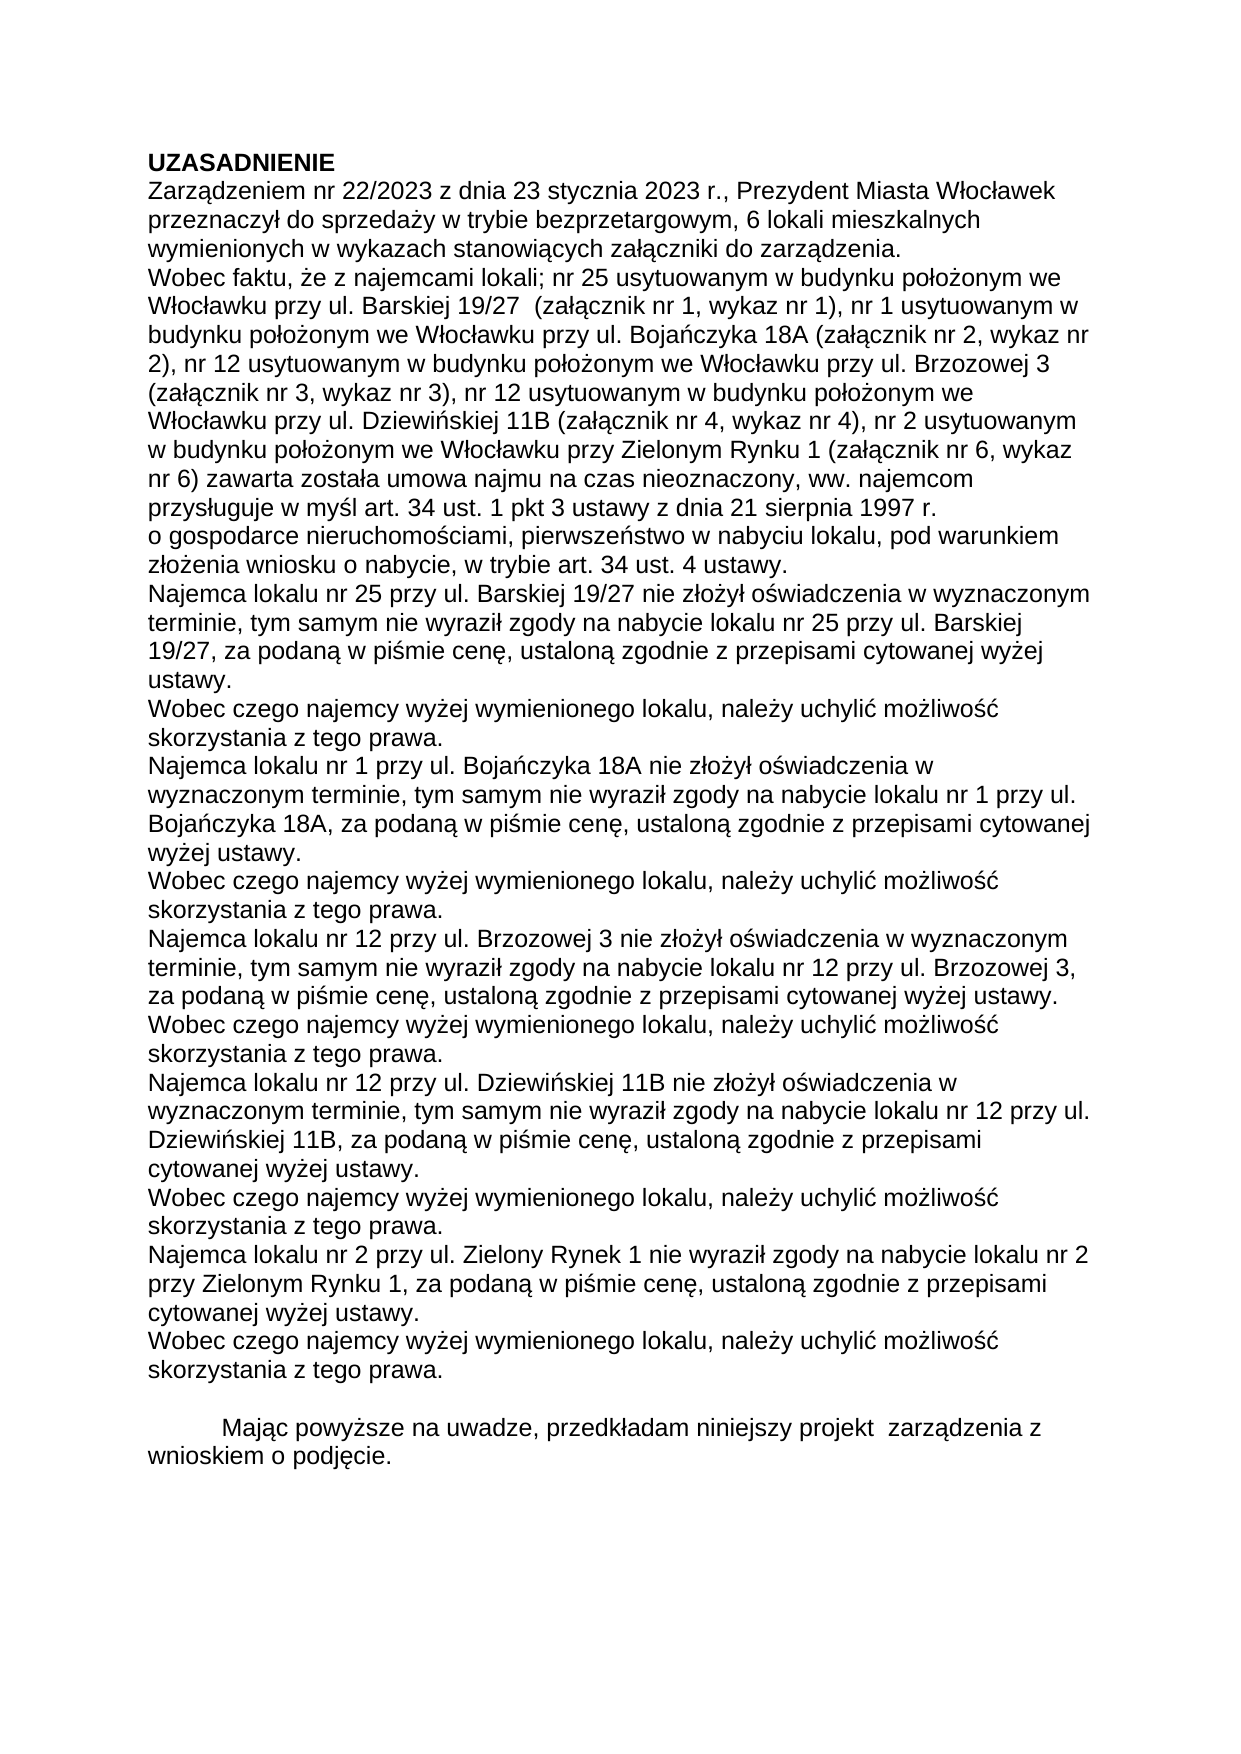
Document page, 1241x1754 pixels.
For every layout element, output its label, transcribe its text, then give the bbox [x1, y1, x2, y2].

text Najemca lokalu nr 12 przy ul. Brzozowej 3 nie złożył oświadczenia w wyznaczonym terminie, tym samym nie wyraził zgody na nabycie lokalu nr 12 przy ul. Brzozowej 3, za podaną w piśmie cenę, ustaloną zgodnie z przepisami cytowanej wyżej ustawy. [148, 924, 1093, 1010]
text Wobec czego najemcy wyżej wymienionego lokalu, należy uchylić możliwość skorzystania z tego prawa. [148, 1010, 1093, 1068]
text Najemca lokalu nr 25 przy ul. Barskiej 19/27 nie złożył oświadczenia w wyznaczonym terminie, tym samym nie wyraził zgody na nabycie lokalu nr 25 przy ul. Barskiej 19/27, za podaną w piśmie cenę, ustaloną zgodnie z przepisami cytowanej wyżej ustawy. [148, 579, 1093, 694]
text Wobec faktu, że z najemcami lokali; nr 25 usytuowanym w budynku położonym we Włocławku przy ul. Barskiej 19/27 (załącznik nr 1, wykaz nr 1), nr 1 usytuowanym w budynku położonym we Włocławku przy ul. Bojańczyka 18A (załącznik nr 2, wykaz nr 2), nr 12 usytuowanym w budynku położonym we Włocławku przy ul. Brzozowej 3 (załącznik nr 3, wykaz nr 3), nr 12 usytuowanym w budynku położonym we Włocławku przy ul. Dziewińskiej 11B (załącznik nr 4, wykaz nr 4), nr 2 usytuowanym w budynku położonym we Włocławku przy Zielonym Rynku 1 (załącznik nr 6, wykaz nr 6) zawarta została umowa najmu na czas nieoznaczony, ww. najemcom przysługuje w myśl art. 34 ust. 1 pkt 3 ustawy z dnia 21 sierpnia 1997 r. o gospodarce nieruchomościami, pierwszeństwo w nabyciu lokalu, pod warunkiem złożenia wniosku o nabycie, w trybie art. 34 ust. 4 ustawy. [148, 263, 1093, 579]
text Wobec czego najemcy wyżej wymienionego lokalu, należy uchylić możliwość skorzystania z tego prawa. [148, 866, 1093, 924]
text Mając powyższe na uwadze, przedkładam niniejszy projekt zarządzenia z wnioskiem o podjęcie. [148, 1413, 1093, 1470]
text UZASADNIENIE [148, 148, 1093, 176]
text Najemca lokalu nr 1 przy ul. Bojańczyka 18A nie złożył oświadczenia w wyznaczonym terminie, tym samym nie wyraził zgody na nabycie lokalu nr 1 przy ul. Bojańczyka 18A, za podaną w piśmie cenę, ustaloną zgodnie z przepisami cytowanej wyżej ustawy. [148, 751, 1093, 866]
text Najemca lokalu nr 2 przy ul. Zielony Rynek 1 nie wyraził zgody na nabycie lokalu nr 2 przy Zielonym Rynku 1, za podaną w piśmie cenę, ustaloną zgodnie z przepisami cytowanej wyżej ustawy. [148, 1240, 1093, 1326]
text Wobec czego najemcy wyżej wymienionego lokalu, należy uchylić możliwość skorzystania z tego prawa. [148, 1326, 1093, 1384]
text Najemca lokalu nr 12 przy ul. Dziewińskiej 11B nie złożył oświadczenia w wyznaczonym terminie, tym samym nie wyraził zgody na nabycie lokalu nr 12 przy ul. Dziewińskiej 11B, za podaną w piśmie cenę, ustaloną zgodnie z przepisami cytowanej wyżej ustawy. [148, 1068, 1093, 1183]
text Wobec czego najemcy wyżej wymienionego lokalu, należy uchylić możliwość skorzystania z tego prawa. [148, 1183, 1093, 1240]
text Zarządzeniem nr 22/2023 z dnia 23 stycznia 2023 r., Prezydent Miasta Włocławek przeznaczył do sprzedaży w trybie bezprzetargowym, 6 lokali mieszkalnych wymienionych w wykazach stanowiących załączniki do zarządzenia. [148, 176, 1093, 263]
text Wobec czego najemcy wyżej wymienionego lokalu, należy uchylić możliwość skorzystania z tego prawa. [148, 694, 1093, 751]
